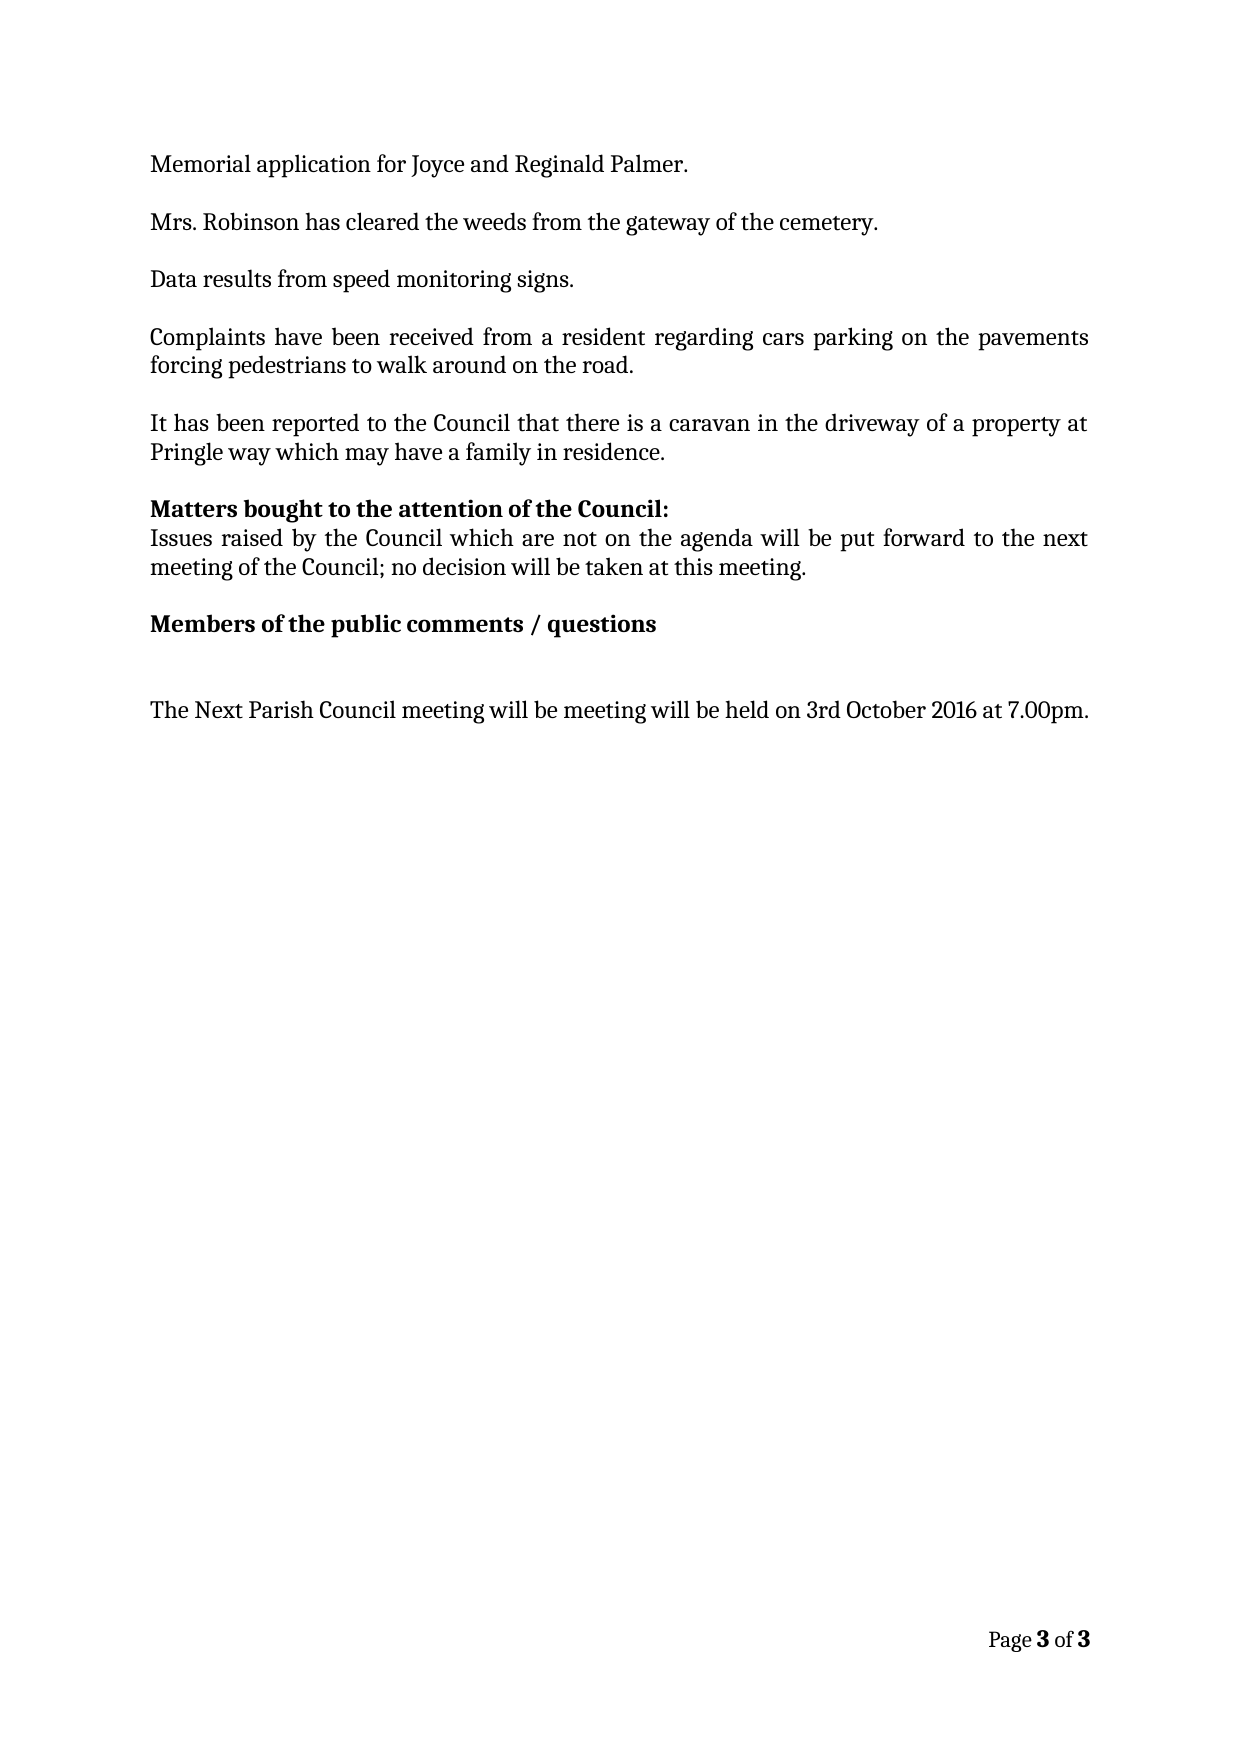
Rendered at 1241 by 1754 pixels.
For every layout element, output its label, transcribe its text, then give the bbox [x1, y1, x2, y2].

text It has been reported to the Council that there is a caravan in the driveway of a property at Pringle way which may have a family in residence. [150, 409, 1090, 466]
text Members of the public comments / questions [150, 610, 1090, 639]
text Matters bought to the attention of the Council: [150, 495, 1090, 524]
text Issues raised by the Council which are not on the agenda will be put forward to the next meeting of the Council; no decision will be taken at this meeting. [150, 524, 1090, 581]
text Complaints have been received from a resident regarding cars parking on the pavements forcing pedestrians to walk around on the road. [150, 322, 1090, 380]
text Data results from speed monitoring signs. [150, 265, 1090, 294]
text The Next Parish Council meeting will be meeting will be held on 3rd October 2016 at 7.00pm. [150, 696, 1090, 725]
text Memorial application for Joyce and Reginald Palmer. [150, 150, 1090, 179]
text Mrs. Robinson has cleared the weeds from the gateway of the cemetery. [150, 207, 1090, 236]
